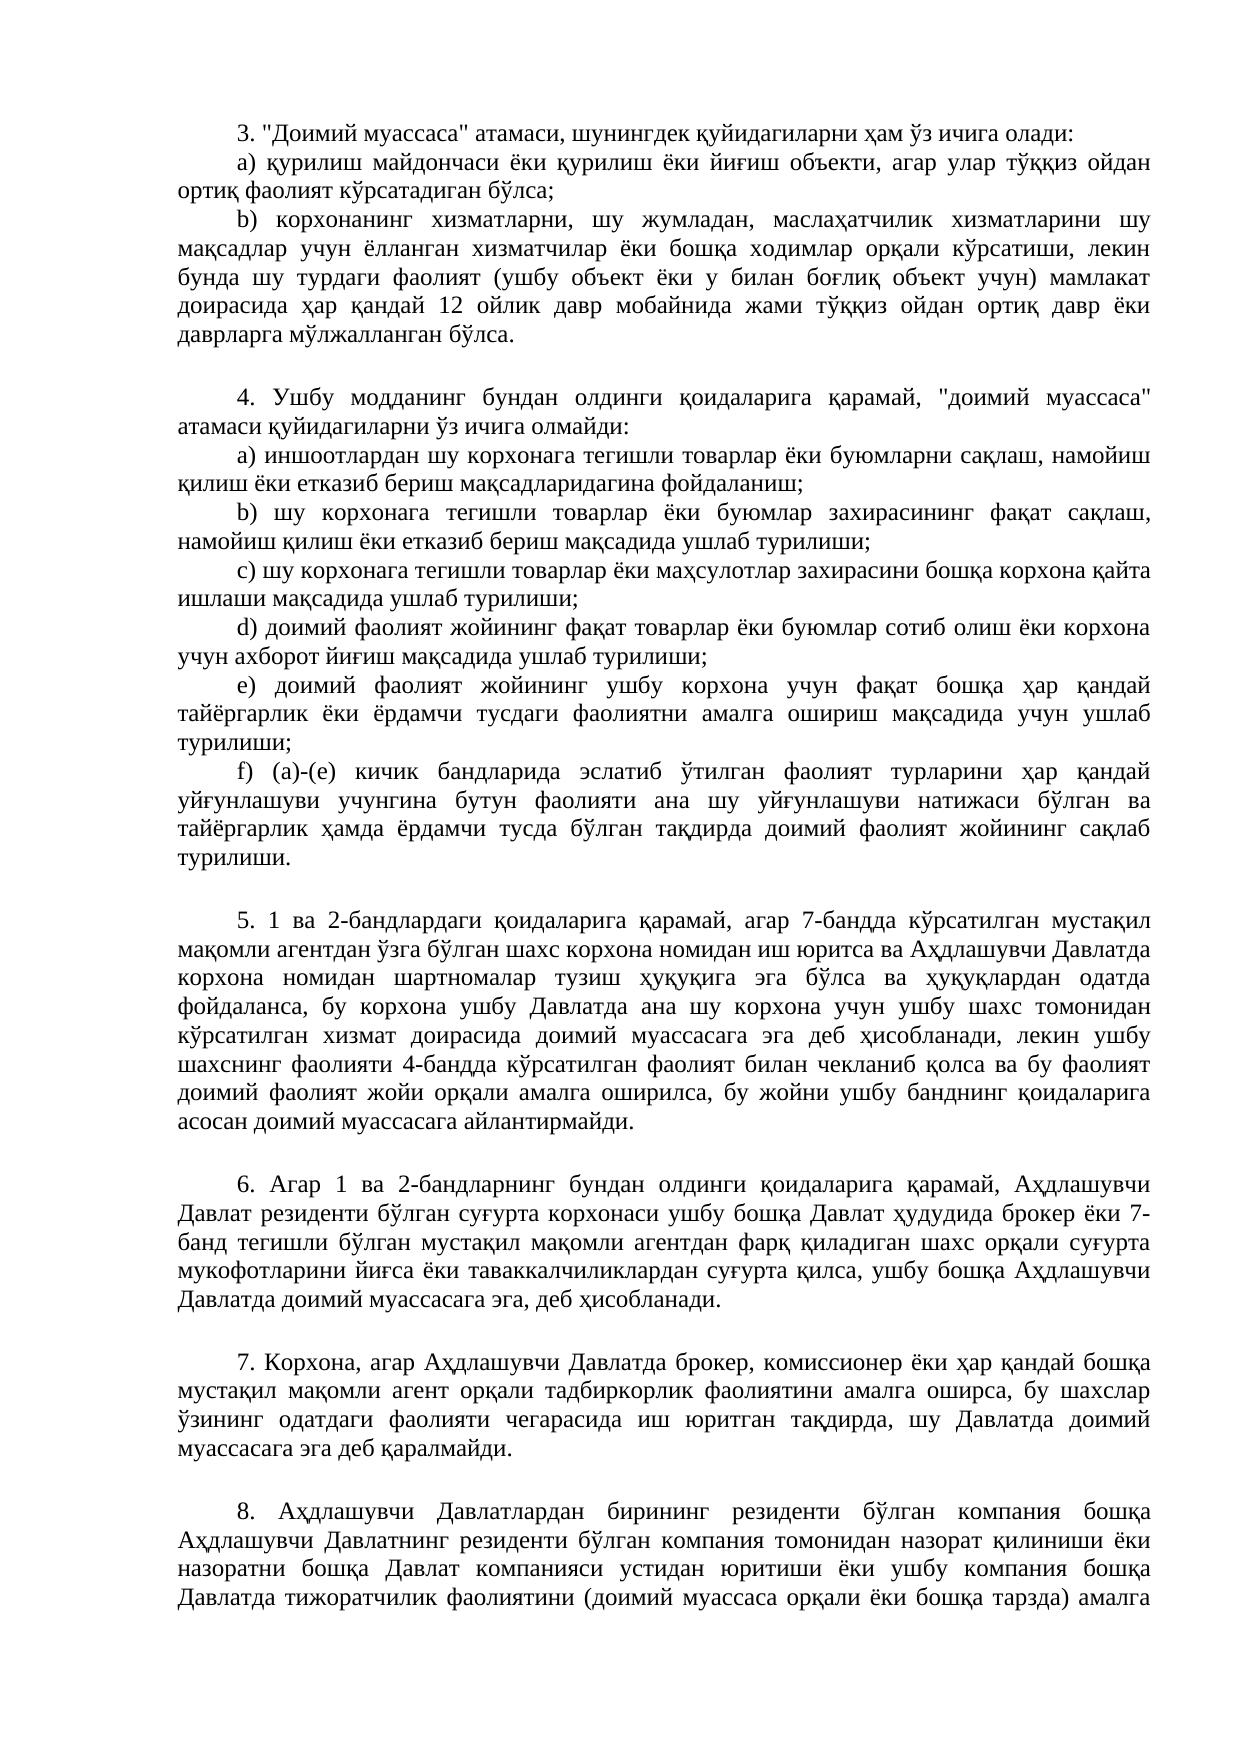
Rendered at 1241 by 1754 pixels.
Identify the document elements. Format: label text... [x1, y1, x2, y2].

text 7. Корхона, агар Аҳдлашувчи Давлатда брокер, комиссионер ёки ҳар қандай бошқа мустақил мақомли агент орқали тадбиркорлик фаолиятини амалга оширса, бу шахслар ўзининг одатдаги фаолияти чегарасида иш юритган тақдирда, шу Давлатда доимий муассасага эга деб қаралмайди. [177, 1347, 1152, 1462]
text с) шу корхонага тегишли товарлар ёки маҳсулотлар захирасини бошқа корхона қайта ишлаши мақсадида ушлаб турилиши; [177, 555, 1152, 612]
text а) қурилиш майдончаси ёки қурилиш ёки йиғиш объекти, агар улар тўққиз ойдан ортиқ фаолият кўрсатадиган бўлса; [177, 147, 1152, 204]
text е) доимий фаолият жойининг ушбу корхона учун фақат бошқа ҳар қандай тайёргарлик ёки ёрдамчи тусдаги фаолиятни амалга ошириш мақсадида учун ушлаб турилиши; [177, 670, 1152, 756]
text 6. Агар 1 ва 2-бандларнинг бундан олдинги қоидаларига қарамай, Аҳдлашувчи Давлат резиденти бўлган суғурта корхонаси ушбу бошқа Давлат ҳудудида брокер ёки 7-банд тегишли бўлган мустақил мақомли агентдан фарқ қиладиган шахс орқали суғурта мукофотларини йиғса ёки таваккалчиликлардан суғурта қилса, ушбу бошқа Аҳдлашувчи Давлатда доимий муассасага эга, деб ҳисобланади. [177, 1169, 1152, 1313]
text 3. "Доимий муассаса" атамаси, шунингдек қуйидагиларни ҳам ўз ичига олади: [177, 118, 1152, 147]
text 4. Ушбу модданинг бундан олдинги қоидаларига қарамай, "доимий муассаса" атамаси қуйидагиларни ўз ичига олмайди: [177, 382, 1152, 440]
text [177, 1496, 1152, 1611]
text а) иншоотлардан шу корхонага тегишли товарлар ёки буюмларни сақлаш, намойиш қилиш ёки етказиб бериш мақсадларидагина фойдаланиш; [177, 440, 1152, 497]
text d) доимий фаолият жойининг фақат товарлар ёки буюмлар сотиб олиш ёки корхона учун ахборот йиғиш мақсадида ушлаб турилиши; [177, 612, 1152, 670]
text 5. 1 ва 2-бандлардаги қоидаларига қарамай, агар 7-бандда кўрсатилган мустақил мақомли агентдан ўзга бўлган шахс корхона номидан иш юритса ва Аҳдлашувчи Давлатда корхона номидан шартномалар тузиш ҳуқуқига эга бўлса ва ҳуқуқлардан одатда фойдаланса, бу корхона ушбу Давлатда ана шу корхона учун ушбу шахс томонидан кўрсатилган хизмат доирасида доимий муассасага эга деб ҳисобланади, лекин ушбу шахснинг фаолияти 4-бандда кўрсатилган фаолият билан чекланиб қолса ва бу фаолият доимий фаолият жойи орқали амалга оширилса, бу жойни ушбу банднинг қоидаларига асосан доимий муассасага айлантирмайди. [177, 905, 1152, 1135]
text b) шу корхонага тегишли товарлар ёки буюмлар захирасининг фақат сақлаш, намойиш қилиш ёки етказиб бериш мақсадида ушлаб турилиши; [177, 497, 1152, 555]
text b) корхонанинг хизматларни, шу жумладан, маслаҳатчилик хизматларини шу мақсадлар учун ёлланган хизматчилар ёки бошқа ходимлар орқали кўрсатиши, лекин бунда шу турдаги фаолият (ушбу объект ёки у билан боғлиқ объект учун) мамлакат доирасида ҳар қандай 12 ойлик давр мобайнида жами тўққиз ойдан ортиқ давр ёки даврларга мўлжалланган бўлса. [177, 204, 1152, 348]
text f) (а)-(е) кичик бандларида эслатиб ўтилган фаолият турларини ҳар қандай уйғунлашуви учунгина бутун фаолияти ана шу уйғунлашуви натижаси бўлган ва тайёргарлик ҳамда ёрдамчи тусда бўлган тақдирда доимий фаолият жойининг сақлаб турилиши. [177, 756, 1152, 871]
